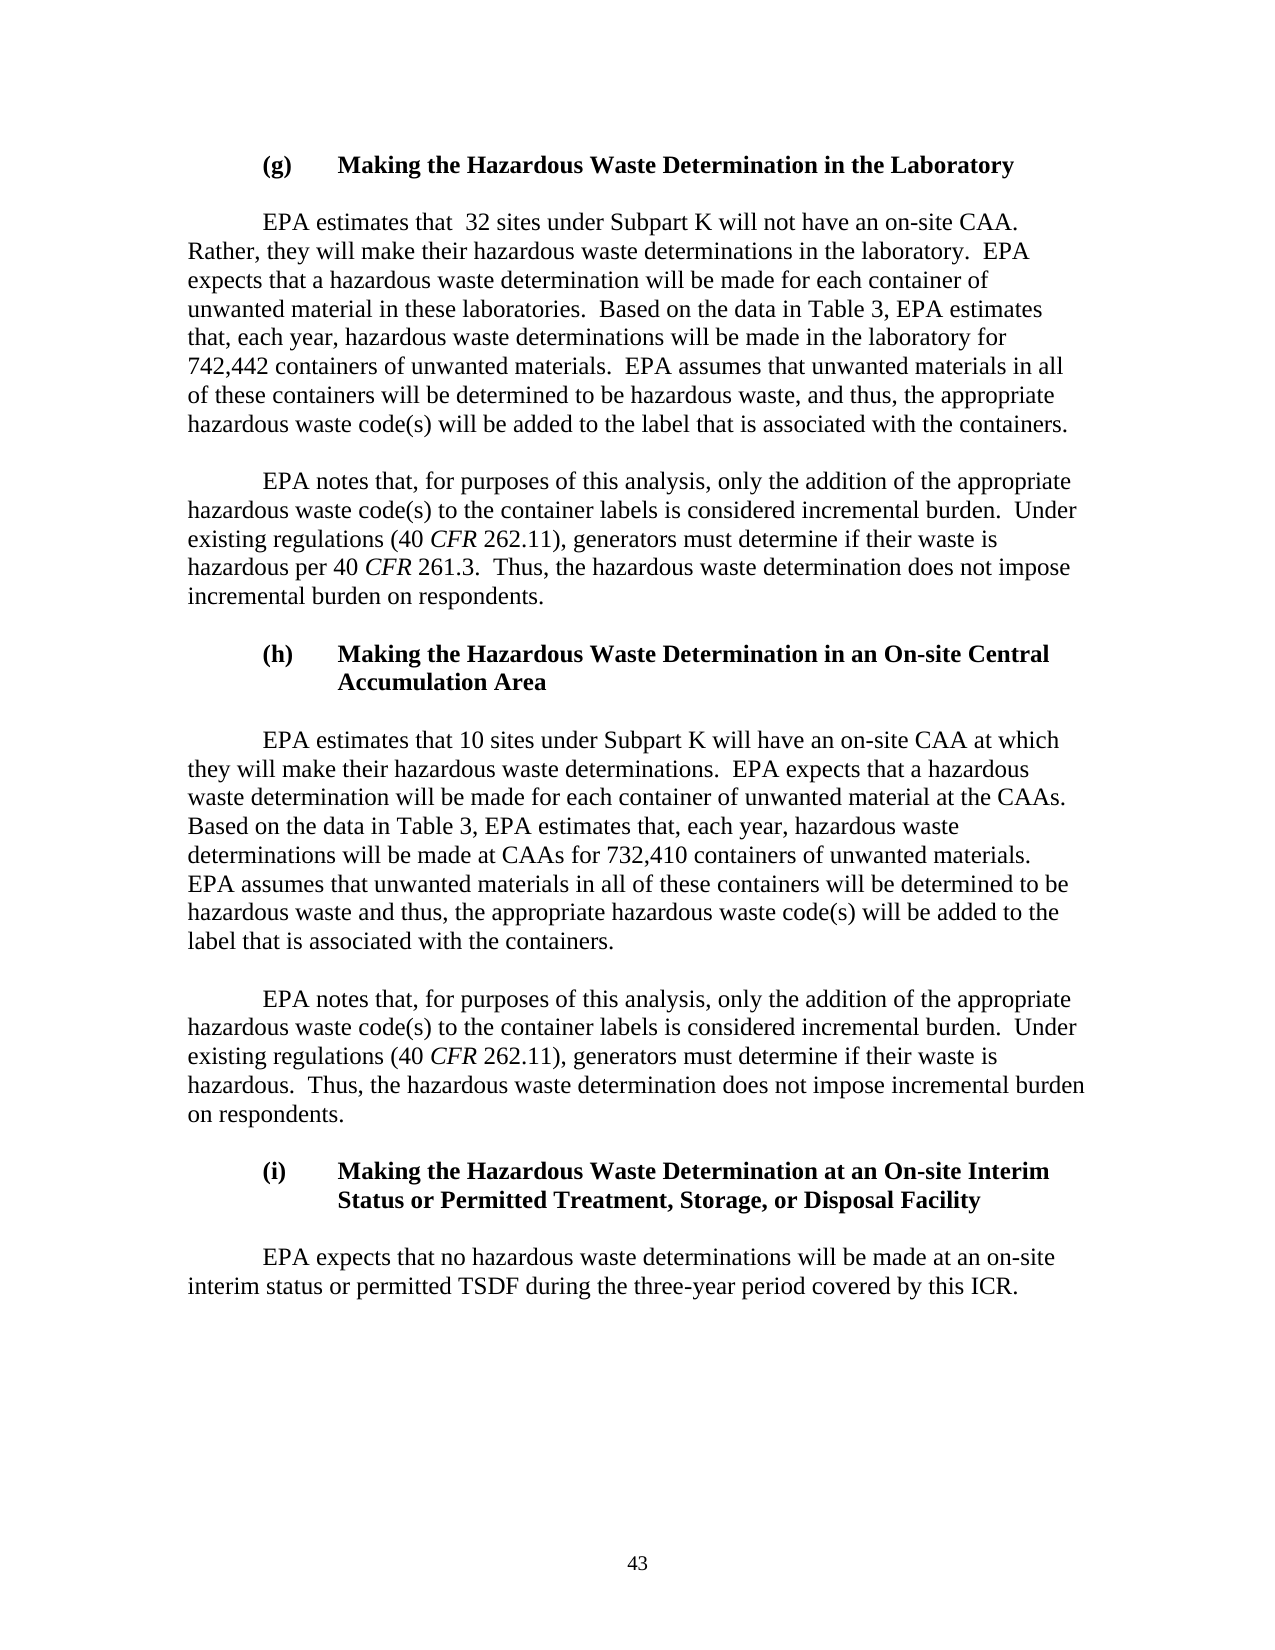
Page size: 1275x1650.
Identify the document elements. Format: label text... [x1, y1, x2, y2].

text EPA estimates that 32 sites under Subpart K will not have an on-site CAA. Rather, they will make their hazardous waste determinations in the laboratory. EPA expects that a hazardous waste determination will be made for each container of unwanted material in these laboratories. Based on the data in Table 3, EPA estimates that, each year, hazardous waste determinations will be made in the laboratory for 742,442 containers of unwanted materials. EPA assumes that unwanted materials in all of these containers will be determined to be hazardous waste, and thus, the appropriate hazardous waste code(s) will be added to the label that is associated with the containers. [187, 207, 1087, 437]
text EPA estimates that 10 sites under Subpart K will have an on-site CAA at which they will make their hazardous waste determinations. EPA expects that a hazardous waste determination will be made for each container of unwanted material at the CAAs. Based on the data in Table 3, EPA estimates that, each year, hazardous waste determinations will be made at CAAs for 732,410 containers of unwanted materials. EPA assumes that unwanted materials in all of these containers will be determined to be hazardous waste and thus, the appropriate hazardous waste code(s) will be added to the label that is associated with the containers. [187, 725, 1087, 955]
text (g) Making the Hazardous Waste Determination in the Laboratory [187, 150, 1087, 179]
text (i) Making the Hazardous Waste Determination at an On-site Interim Status or Permitted Treatment, Storage, or Disposal Facility [262, 1156, 1087, 1214]
text EPA notes that, for purposes of this analysis, only the addition of the appropriate hazardous waste code(s) to the container labels is considered incremental burden. Under existing regulations (40 CFR 262.11), generators must determine if their waste is hazardous per 40 CFR 261.3. Thus, the hazardous waste determination does not impose incremental burden on respondents. [187, 466, 1087, 610]
text EPA notes that, for purposes of this analysis, only the addition of the appropriate hazardous waste code(s) to the container labels is considered incremental burden. Under existing regulations (40 CFR 262.11), generators must determine if their waste is hazardous. Thus, the hazardous waste determination does not impose incremental burden on respondents. [187, 984, 1087, 1127]
text EPA expects that no hazardous waste determinations will be made at an on-site interim status or permitted TSDF during the three-year period covered by this ICR. [187, 1242, 1087, 1300]
text (h) Making the Hazardous Waste Determination in an On-site Central Accumulation Area [262, 639, 1087, 696]
